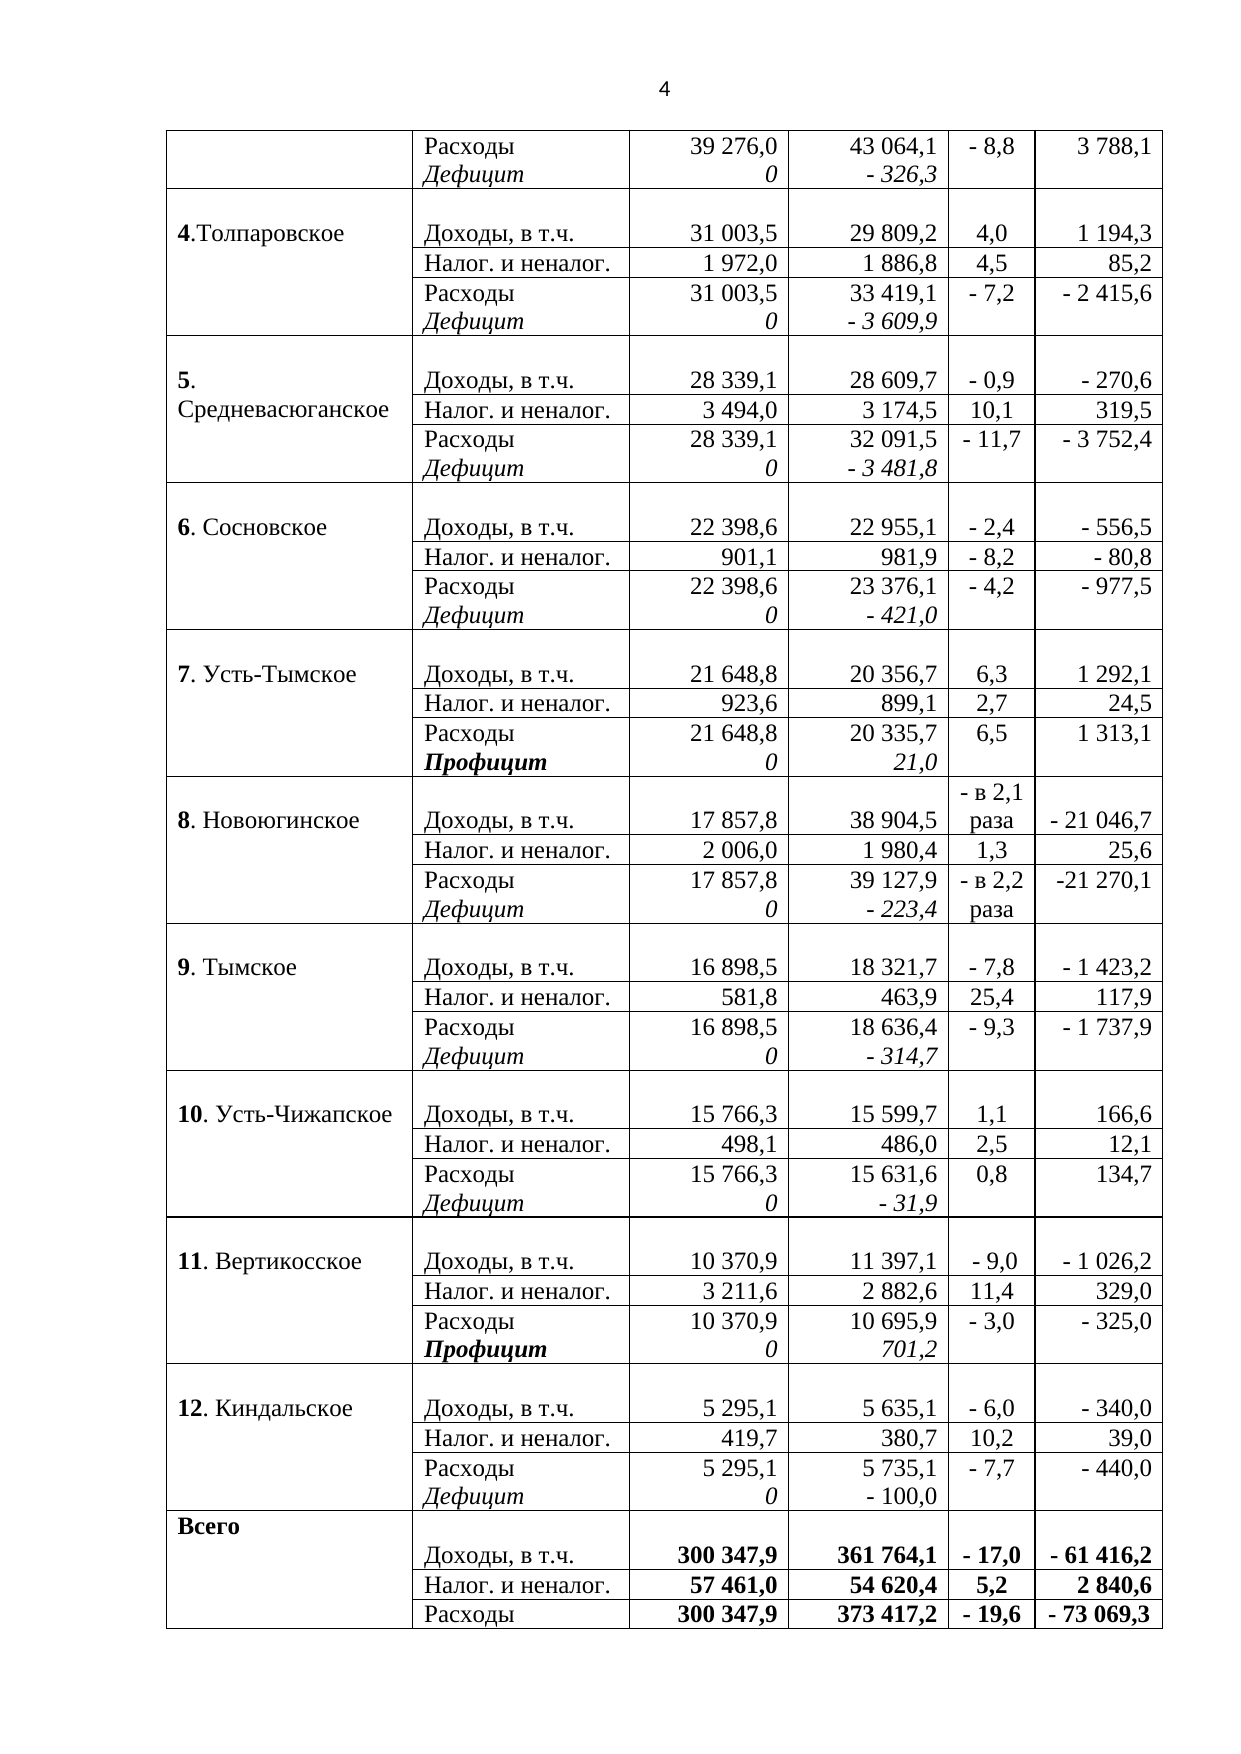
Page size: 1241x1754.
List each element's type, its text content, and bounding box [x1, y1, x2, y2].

table_cell 39 276,0 0 [630, 131, 788, 188]
table_cell 1 886,8 [789, 248, 948, 277]
table_cell 899,1 [789, 689, 948, 717]
table_cell 1,3 [949, 835, 1034, 864]
table_cell 380,7 [789, 1423, 948, 1452]
table_cell - 977,5 [1036, 571, 1162, 629]
table_cell 486,0 [789, 1129, 948, 1158]
table_cell 22 398,6 0 [630, 571, 788, 629]
table_cell Расходы Дефицит [413, 1012, 629, 1069]
table_cell 6,5 [949, 718, 1034, 776]
table_cell 581,8 [630, 982, 788, 1011]
table_cell - 11,7 [949, 425, 1034, 482]
table_cell Доходы, в т.ч. [413, 1218, 629, 1275]
table_cell - 2,4 [949, 483, 1034, 541]
table_cell 2,7 [949, 689, 1034, 717]
table_cell 28 339,1 0 [630, 425, 788, 482]
table_cell - 9,3 [949, 1012, 1034, 1069]
table_cell Налог. и неналог. [413, 835, 629, 864]
table_cell 981,9 [789, 542, 948, 570]
table_cell 11,4 [949, 1276, 1034, 1305]
table_cell 498,1 [630, 1129, 788, 1158]
table_cell - 2 415,6 [1036, 278, 1162, 335]
table_cell Налог. и неналог. [413, 982, 629, 1011]
table_cell 463,9 [789, 982, 948, 1011]
table_cell 38 904,5 [789, 777, 948, 834]
table_cell - 61 416,2 [1036, 1511, 1162, 1569]
table_cell 1 980,4 [789, 835, 948, 864]
table_cell Налог. и неналог. [413, 1276, 629, 1305]
table_cell 319,5 [1036, 395, 1162, 423]
table_cell Доходы, в т.ч. [413, 1511, 629, 1569]
table_cell Расходы Дефицит [413, 865, 629, 923]
table_cell 29 809,2 [789, 189, 948, 247]
table_cell 24,5 [1036, 689, 1162, 717]
table_cell 3 494,0 [630, 395, 788, 423]
table_cell 166,6 [1036, 1071, 1162, 1128]
table_cell - 6,0 [949, 1364, 1034, 1422]
table_cell - 8,2 [949, 542, 1034, 570]
table_cell - 8,8 [949, 131, 1034, 188]
table_cell 361 764,1 [789, 1511, 948, 1569]
table_cell 901,1 [630, 542, 788, 570]
table_cell 85,2 [1036, 248, 1162, 277]
table_cell Расходы Дефицит [413, 131, 629, 188]
table_cell 12. Киндальское [167, 1364, 412, 1510]
table_cell 3 174,5 [789, 395, 948, 423]
table_cell 117,9 [1036, 982, 1162, 1011]
table_cell 10,2 [949, 1423, 1034, 1452]
table_cell Всего [167, 1511, 412, 1628]
table_cell Доходы, в т.ч. [413, 1071, 629, 1128]
table_cell Расходы Профицит [413, 718, 629, 776]
table_cell - 7,8 [949, 924, 1034, 981]
table_cell Налог. и неналог. [413, 1129, 629, 1158]
table_cell 17 857,8 0 [630, 865, 788, 923]
table_cell 18 321,7 [789, 924, 948, 981]
table_cell - 325,0 [1036, 1306, 1162, 1363]
table_cell Расходы Дефицит [413, 278, 629, 335]
table_cell - 1 026,2 [1036, 1218, 1162, 1275]
table_cell 16 898,5 0 [630, 1012, 788, 1069]
table_cell 25,6 [1036, 835, 1162, 864]
table_cell 329,0 [1036, 1276, 1162, 1305]
table_cell - 73 069,3 [1036, 1600, 1162, 1628]
table_cell 22 955,1 [789, 483, 948, 541]
table_cell - 440,0 [1036, 1453, 1162, 1510]
table_cell Налог. и неналог. [413, 542, 629, 570]
table_cell - 1 423,2 [1036, 924, 1162, 981]
table_cell - 9,0 [949, 1218, 1034, 1275]
table_cell Расходы Профицит [413, 1306, 629, 1363]
table_cell Налог. и неналог. [413, 1423, 629, 1452]
table_cell - 3,0 [949, 1306, 1034, 1363]
table_cell 17 857,8 [630, 777, 788, 834]
table_cell 0,8 [949, 1159, 1034, 1216]
table_cell - в 2,2 раза [949, 865, 1034, 923]
table_cell Доходы, в т.ч. [413, 1364, 629, 1422]
table_cell - 556,5 [1036, 483, 1162, 541]
table_cell Расходы Дефицит [413, 1600, 629, 1628]
table_cell 31 003,5 0 [630, 278, 788, 335]
table_cell 21 648,8 0 [630, 718, 788, 776]
table_cell 10 695,9 701,2 [789, 1306, 948, 1363]
table_cell - в 2,1 раза [949, 777, 1034, 834]
table_cell 57 461,0 [630, 1570, 788, 1598]
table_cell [789, 1600, 948, 1628]
table_cell Доходы, в т.ч. [413, 483, 629, 541]
table_cell 39 127,9 - 223,4 [789, 865, 948, 923]
table_cell Доходы, в т.ч. [413, 336, 629, 394]
table_cell - 80,8 [1036, 542, 1162, 570]
table_cell 134,7 [1036, 1159, 1162, 1216]
table_cell 54 620,4 [789, 1570, 948, 1598]
table_cell 1 292,1 [1036, 630, 1162, 687]
table_cell 10. Усть-Чижапское [167, 1071, 412, 1216]
table_cell 1,1 [949, 1071, 1034, 1128]
table_cell 20 335,7 21,0 [789, 718, 948, 776]
table_cell 33 419,1 - 3 609,9 [789, 278, 948, 335]
table_cell 1 313,1 [1036, 718, 1162, 776]
table_cell 3 788,1 [1036, 131, 1162, 188]
table_cell 6,3 [949, 630, 1034, 687]
table_cell 5,2 [949, 1570, 1034, 1598]
table_cell 11. Вертикосское [167, 1218, 412, 1363]
table_cell 10,1 [949, 395, 1034, 423]
table_cell 300 347,9 0 [630, 1600, 788, 1628]
table_cell Доходы, в т.ч. [413, 630, 629, 687]
table_cell - 19,6 [949, 1600, 1034, 1628]
table_cell 6. Сосновское [167, 483, 412, 629]
table_cell - 7,2 [949, 278, 1034, 335]
table_cell 7. Усть-Тымское [167, 630, 412, 776]
table_cell 2 840,6 [1036, 1570, 1162, 1598]
table_cell 32 091,5 - 3 481,8 [789, 425, 948, 482]
table_cell 20 356,7 [789, 630, 948, 687]
table_cell 10 370,9 0 [630, 1306, 788, 1363]
table_cell 5 295,1 [630, 1364, 788, 1422]
table_cell 25,4 [949, 982, 1034, 1011]
table_cell 23 376,1 - 421,0 [789, 571, 948, 629]
table_cell 5 735,1 - 100,0 [789, 1453, 948, 1510]
table_cell 419,7 [630, 1423, 788, 1452]
table_cell 1 194,3 [1036, 189, 1162, 247]
table_cell 28 609,7 [789, 336, 948, 394]
table_cell 16 898,5 [630, 924, 788, 981]
table_cell 8. Новоюгинское [167, 777, 412, 923]
table_cell 300 347,9 [630, 1511, 788, 1569]
table_cell - 7,7 [949, 1453, 1034, 1510]
table_cell 11 397,1 [789, 1218, 948, 1275]
table_cell 4,0 [949, 189, 1034, 247]
table_cell 9. Тымское [167, 924, 412, 1069]
table_cell - 340,0 [1036, 1364, 1162, 1422]
table_cell 28 339,1 [630, 336, 788, 394]
table_cell 39,0 [1036, 1423, 1162, 1452]
table_cell - 4,2 [949, 571, 1034, 629]
table_cell - 3 752,4 [1036, 425, 1162, 482]
table_cell - 0,9 [949, 336, 1034, 394]
table_cell 15 631,6 - 31,9 [789, 1159, 948, 1216]
table_cell Расходы Дефицит [413, 1159, 629, 1216]
table_cell Расходы Дефицит [413, 571, 629, 629]
table_cell 4.Толпаровское [167, 189, 412, 335]
table_cell 15 599,7 [789, 1071, 948, 1128]
table_cell -21 270,1 [1036, 865, 1162, 923]
table_cell Доходы, в т.ч. [413, 777, 629, 834]
table_cell Налог. и неналог. [413, 689, 629, 717]
table_cell 2,5 [949, 1129, 1034, 1158]
table_cell 22 398,6 [630, 483, 788, 541]
table_cell Расходы Дефицит [413, 425, 629, 482]
table_cell 43 064,1 - 326,3 [789, 131, 948, 188]
table_cell 31 003,5 [630, 189, 788, 247]
table_cell - 21 046,7 [1036, 777, 1162, 834]
table_cell 2 882,6 [789, 1276, 948, 1305]
table_cell Доходы, в т.ч. [413, 924, 629, 981]
table_cell 3 211,6 [630, 1276, 788, 1305]
table_cell - 270,6 [1036, 336, 1162, 394]
table_cell 5 635,1 [789, 1364, 948, 1422]
table_cell Налог. и неналог. [413, 395, 629, 423]
table_cell 1 972,0 [630, 248, 788, 277]
table_cell 12,1 [1036, 1129, 1162, 1158]
table_cell 10 370,9 [630, 1218, 788, 1275]
table_cell 21 648,8 [630, 630, 788, 687]
table_cell 15 766,3 0 [630, 1159, 788, 1216]
table_cell - 1 737,9 [1036, 1012, 1162, 1069]
table_cell 15 766,3 [630, 1071, 788, 1128]
table_cell 923,6 [630, 689, 788, 717]
table_cell Доходы, в т.ч. [413, 189, 629, 247]
table_cell 5 295,1 0 [630, 1453, 788, 1510]
table_cell 2 006,0 [630, 835, 788, 864]
table_cell Налог. и неналог. [413, 1570, 629, 1598]
table_cell 4,5 [949, 248, 1034, 277]
table_cell - 17,0 [949, 1511, 1034, 1569]
table_cell Налог. и неналог. [413, 248, 629, 277]
table_cell Расходы Дефицит [413, 1453, 629, 1510]
table_cell 5. Средневасюганское [167, 336, 412, 482]
table_cell 18 636,4 - 314,7 [789, 1012, 948, 1069]
